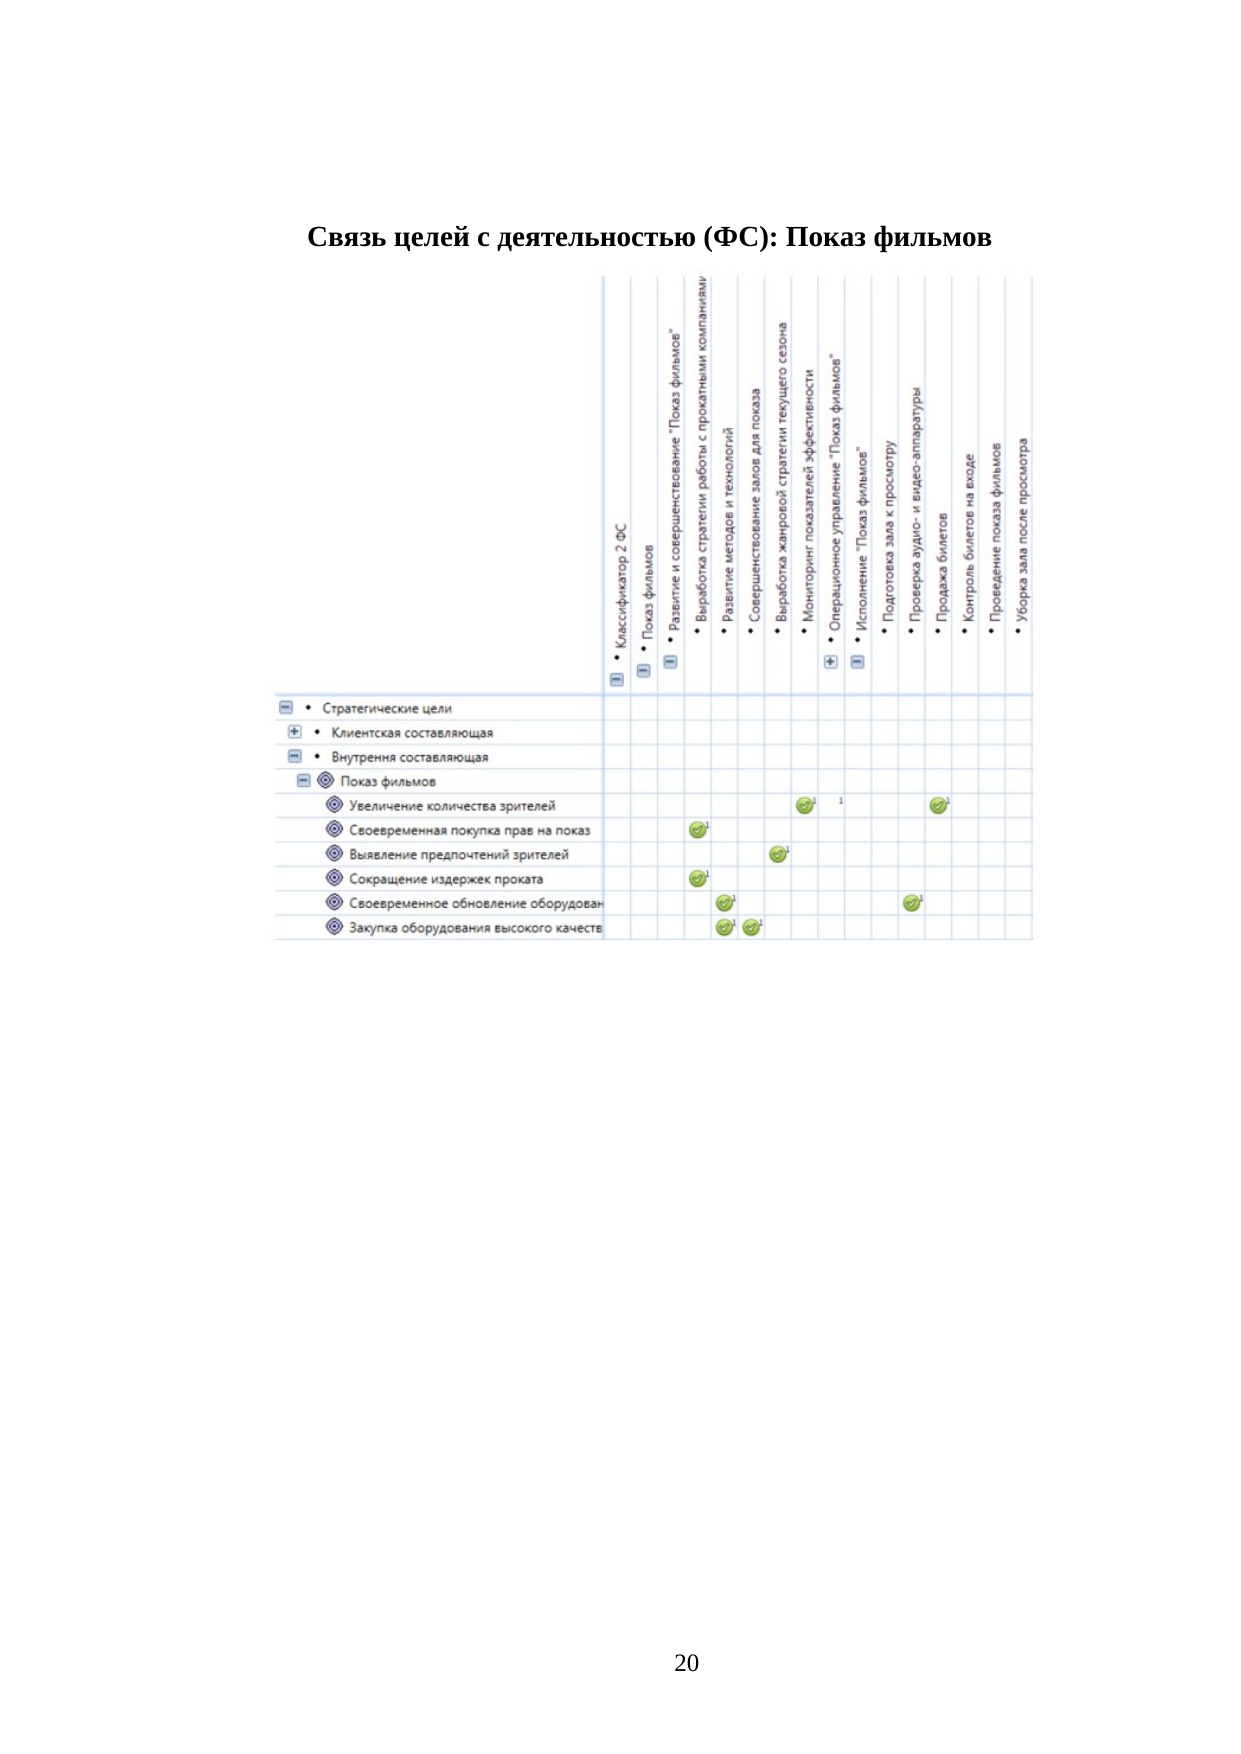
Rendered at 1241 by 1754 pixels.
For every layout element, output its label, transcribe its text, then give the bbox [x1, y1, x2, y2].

list Связь целей с деятельностью (ФС): Показ фильмов [148, 219, 1152, 252]
picture [266, 269, 1034, 940]
